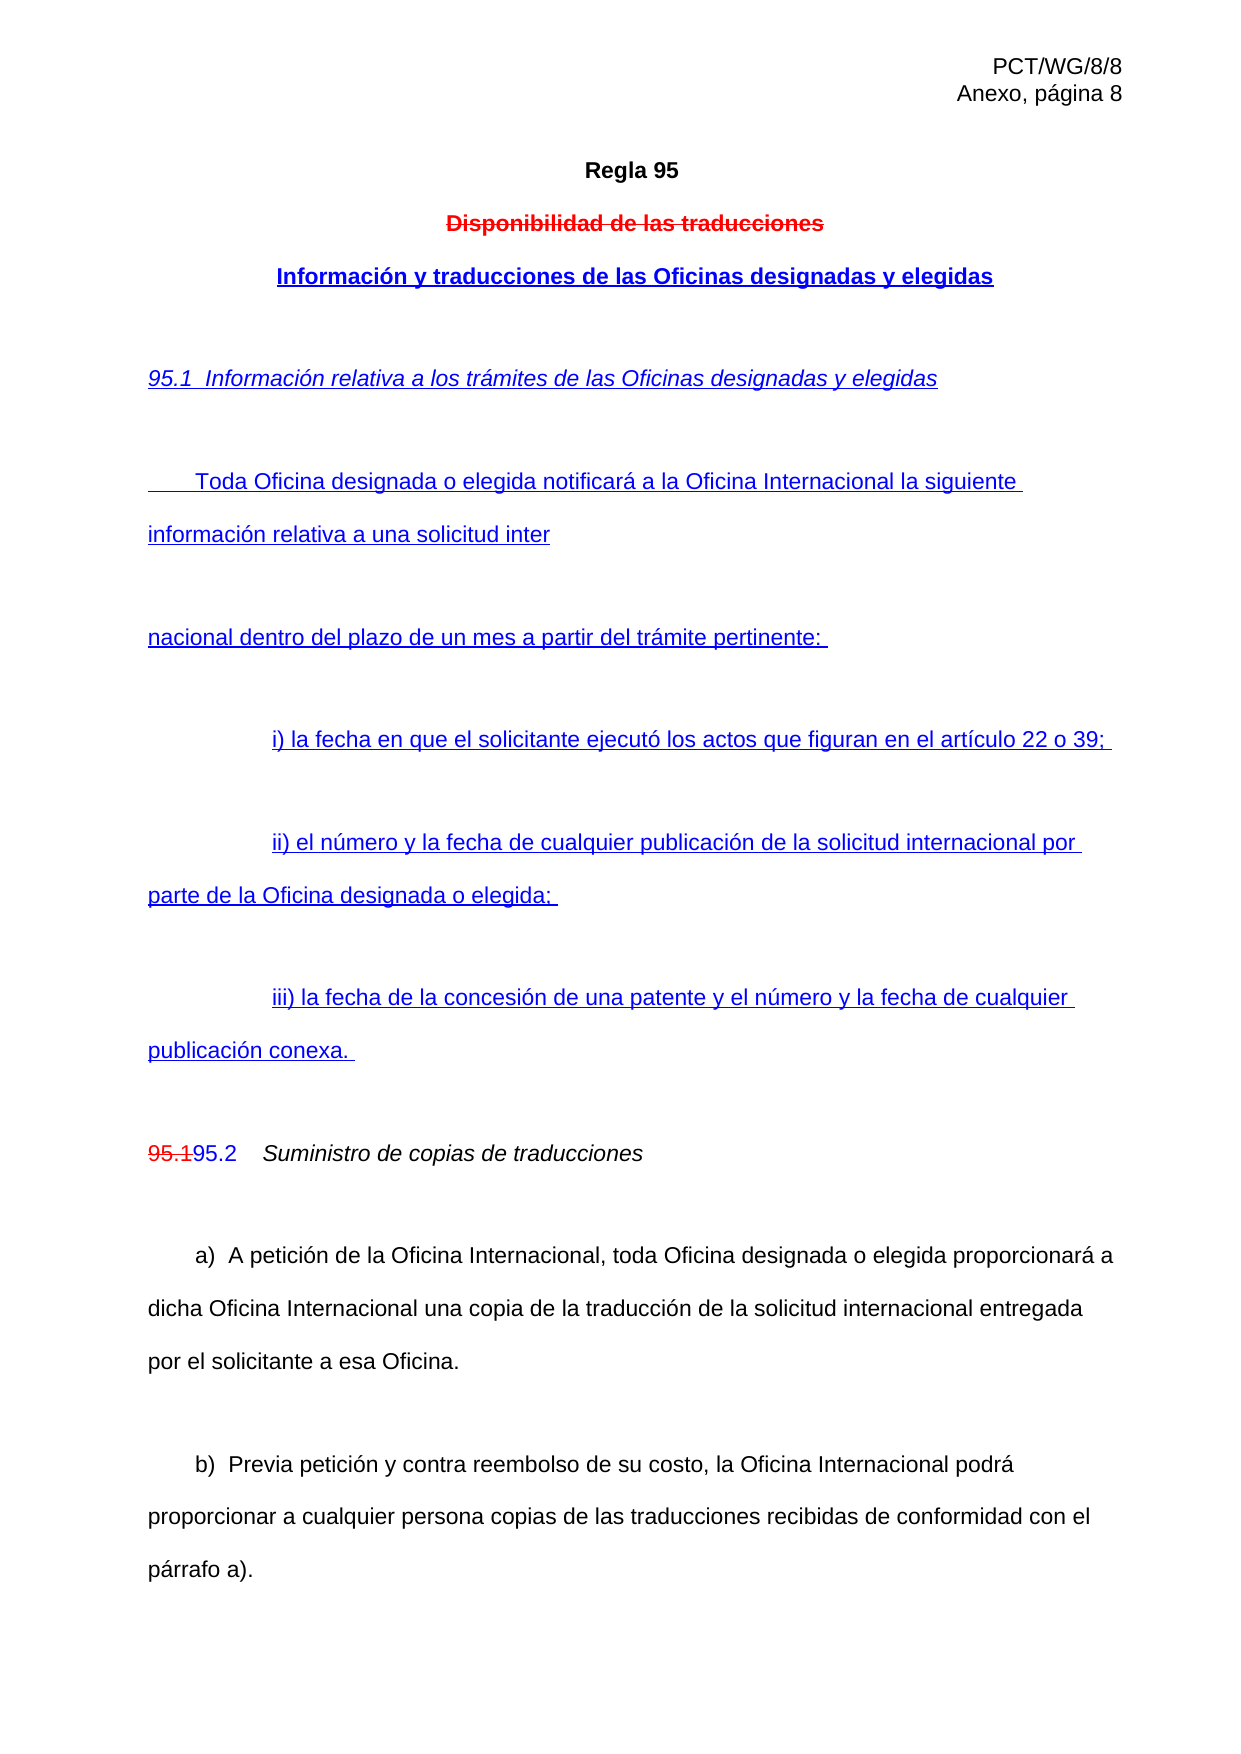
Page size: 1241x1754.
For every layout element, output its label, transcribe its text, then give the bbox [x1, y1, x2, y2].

text 95.195.2 Suministro de copias de traducciones [148, 1140, 1122, 1166]
text iii) la fecha de la concesión de una patente y el número y la fecha de cualquier publicación conexa. [148, 984, 1122, 1063]
text i) la fecha en que el solicitante ejecutó los actos que figuran en el artículo 22 o 39; [148, 726, 1122, 752]
text nacional dentro del plazo de un mes a partir del trámite pertinente: [148, 623, 1122, 650]
text b) Previa petición y contra reembolso de su costo, la Oficina Internacional podrá proporcionar a cualquier persona copias de las traducciones recibidas de conformidad con el párrafo a). [148, 1451, 1122, 1582]
title Regla 95 Disponibilidad de las traducciones Información y traducciones de las Oficinas designadas y elegidas [148, 157, 1122, 289]
text Toda Oficina designada o elegida notificará a la Oficina Internacional la siguiente información relativa a una solicitud inter [148, 468, 1122, 547]
text ii) el número y la fecha de cualquier publicación de la solicitud internacional por parte de la Oficina designada o elegida; [148, 829, 1122, 908]
text 95.1 Información relativa a los trámites de las Oficinas designadas y elegidas [148, 365, 1122, 392]
text a) A petición de la Oficina Internacional, toda Oficina designada o elegida proporcionará a dicha Oficina Internacional una copia de la traducción de la solicitud internacional entregada por el solicitante a esa Oficina. [148, 1242, 1122, 1374]
